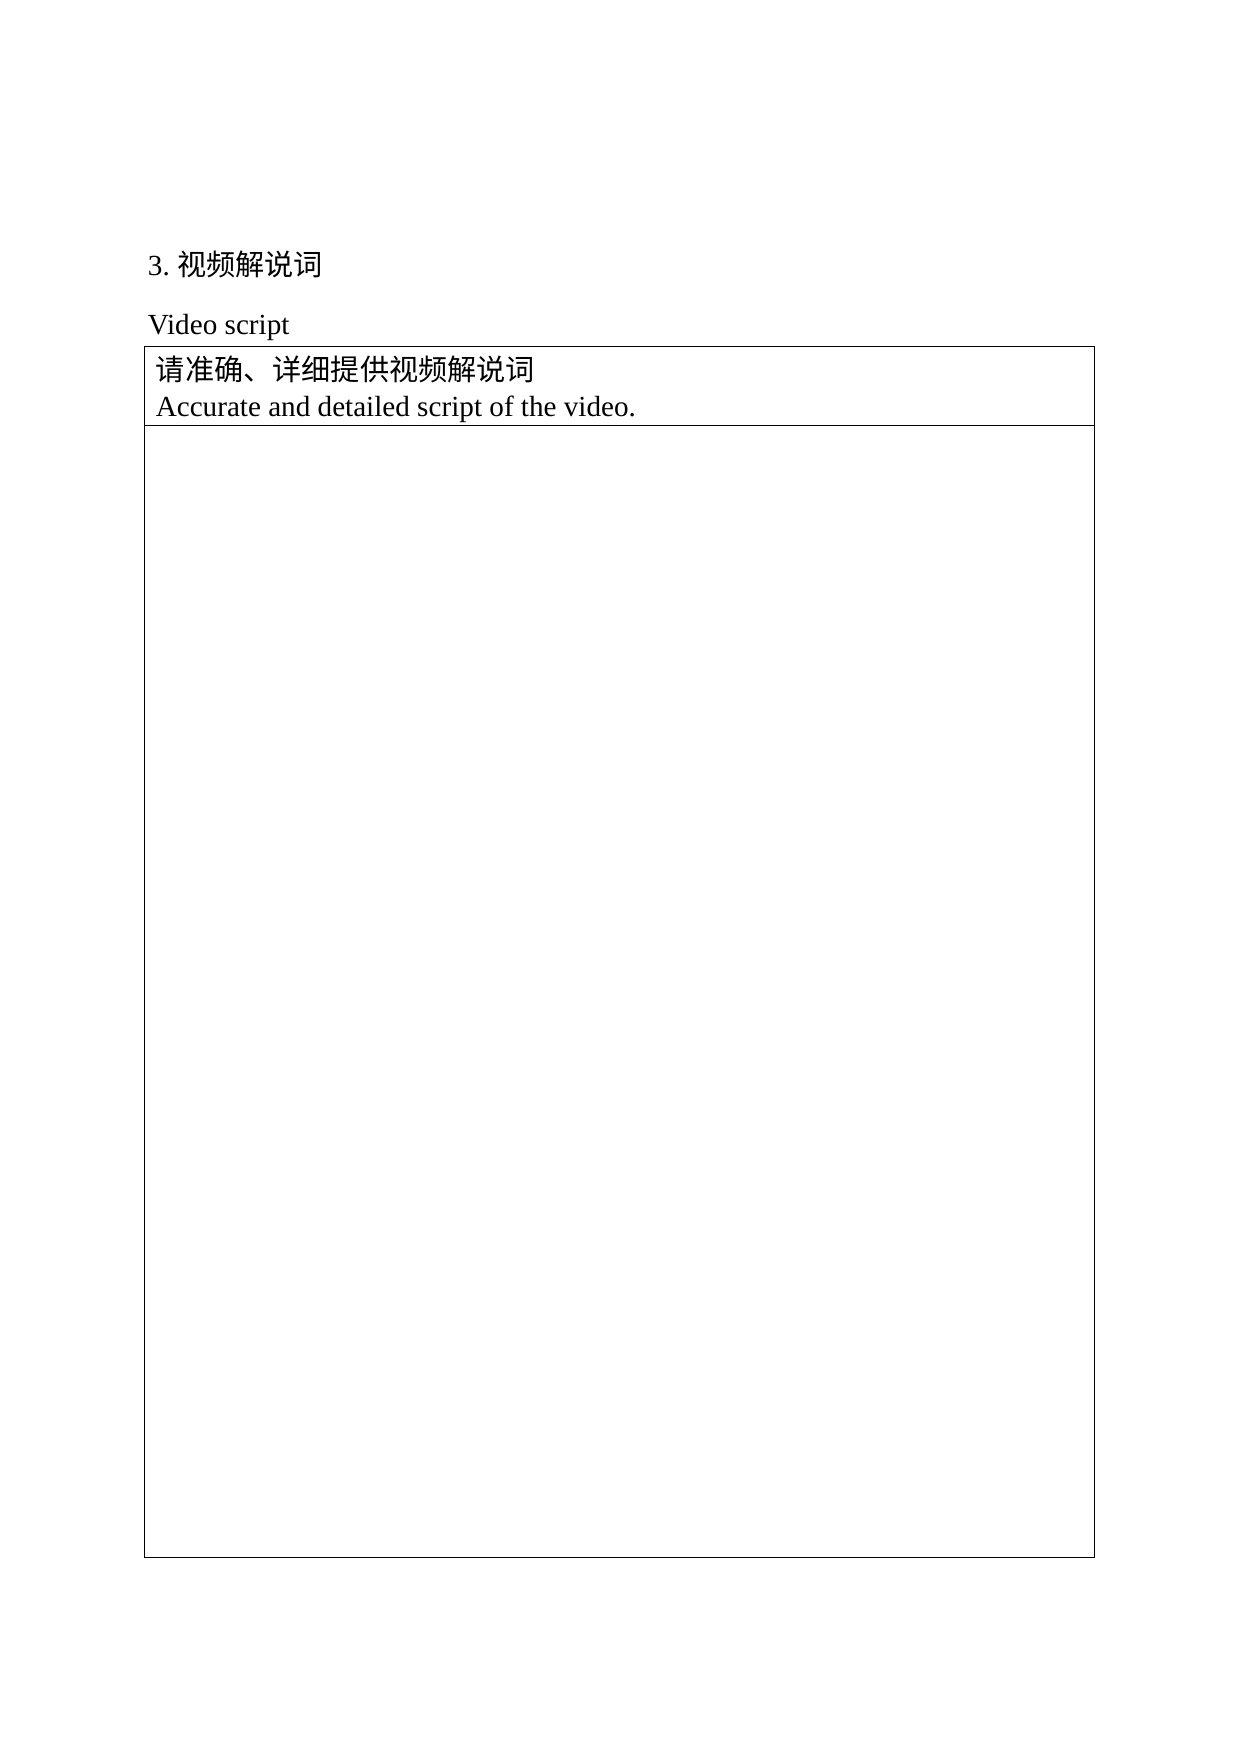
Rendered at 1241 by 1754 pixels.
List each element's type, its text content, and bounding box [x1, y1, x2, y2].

list 视频解说词 [148, 229, 1093, 287]
table_header 请准确、详细提供视频解说词 Accurate and detailed script of the video. [145, 347, 1094, 425]
text Video script [148, 287, 1093, 346]
table_cell [145, 426, 1094, 1557]
